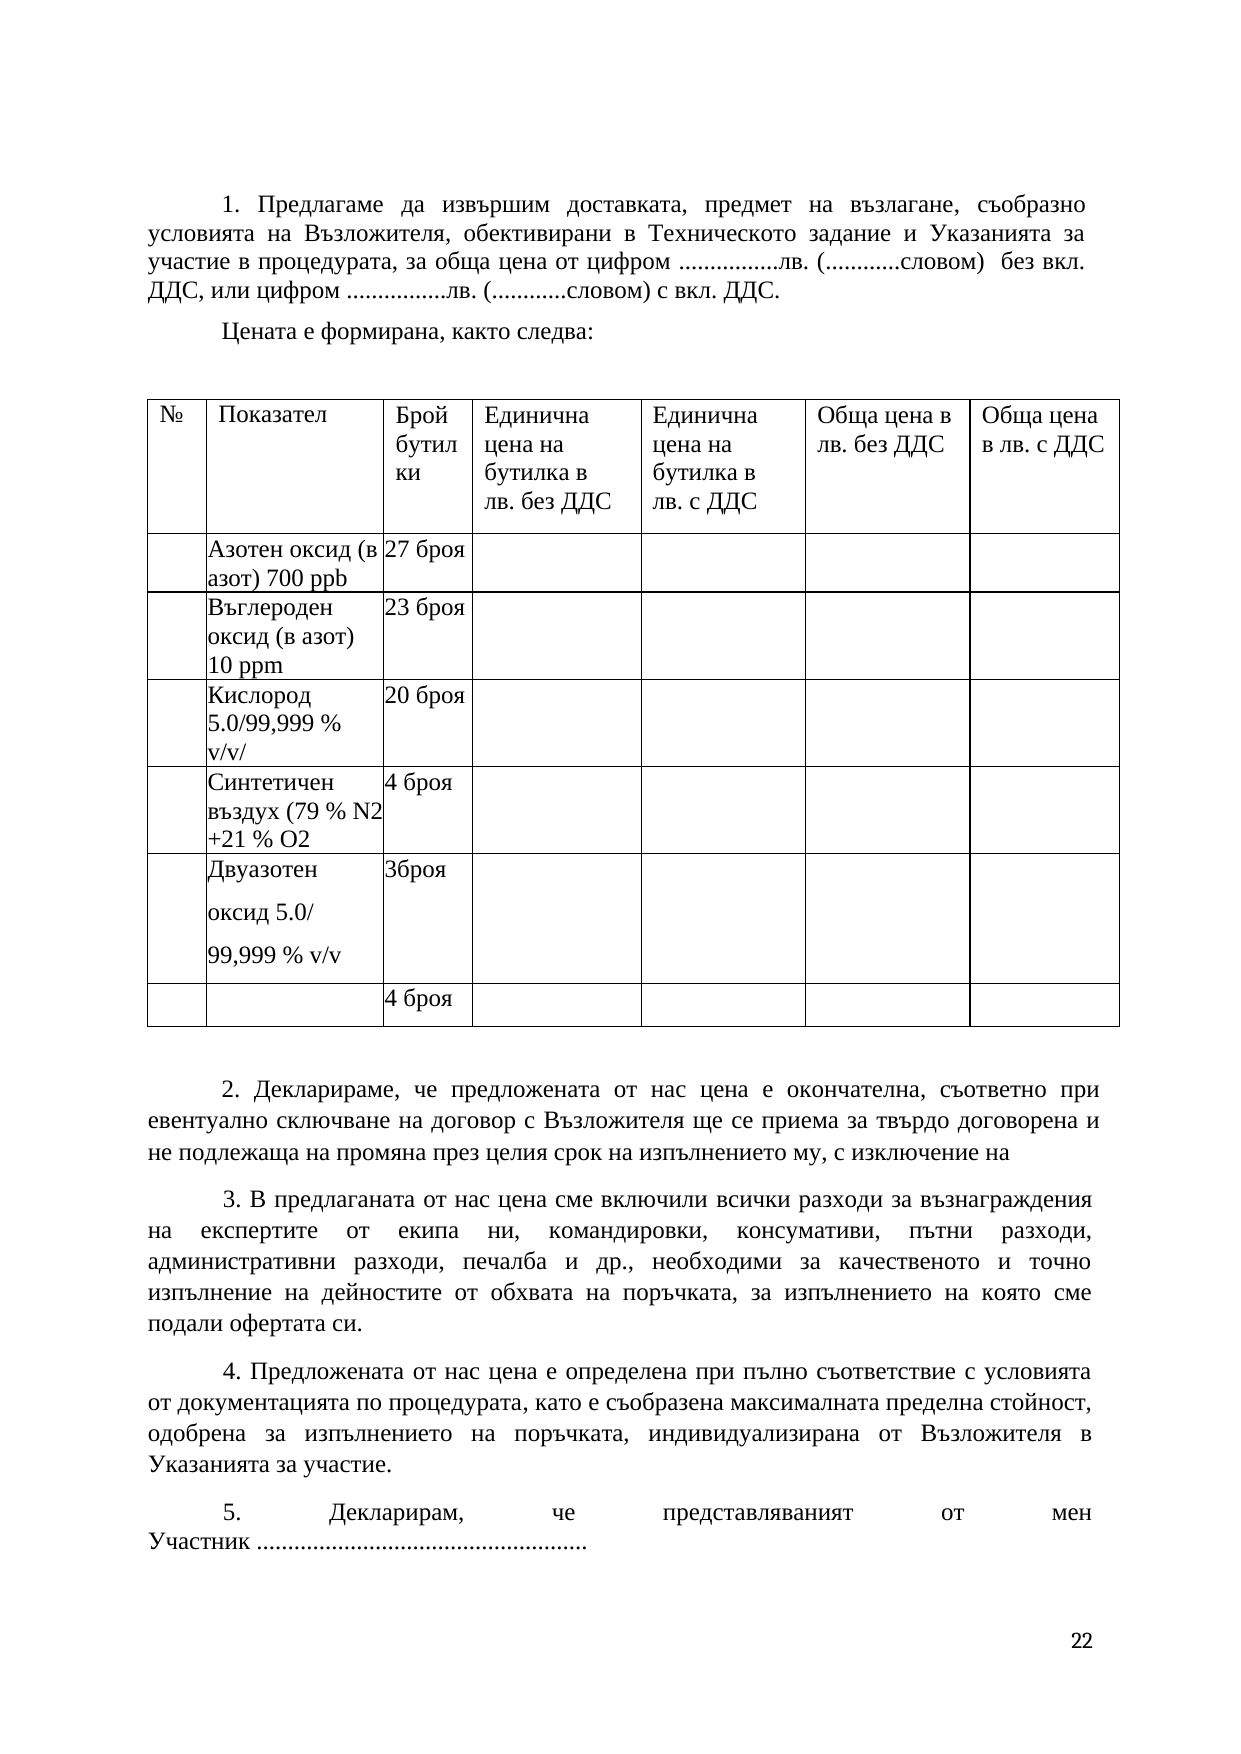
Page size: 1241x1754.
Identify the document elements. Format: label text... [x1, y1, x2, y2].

table_cell [806, 593, 969, 679]
table_cell Въглероден оксид (в азот) 10 ppm [207, 593, 383, 679]
table_cell Кислород 5.0/99,999 % v/v/ [207, 680, 383, 766]
table_cell [473, 854, 641, 982]
table_cell [971, 854, 1119, 982]
table_cell 3броя [384, 854, 472, 982]
table_cell [806, 984, 969, 1026]
table_cell [148, 984, 206, 1026]
text Цената е формирана, както следва: [148, 316, 1086, 345]
table_cell [473, 680, 641, 766]
text 4. Предложената от нас цена е определена при пълно съответствие с условията от документацията по процедурата, като е съобразена максималната пределна стойност, одобрена за изпълнението на поръчката, индивидуализирана от Възложителя в Указанията за участие. [148, 1356, 1093, 1478]
table_cell [971, 680, 1119, 766]
table_cell [148, 534, 206, 591]
table_header Единична цена на бутилка в лв. с ДДС [642, 400, 805, 533]
table_cell [806, 767, 969, 853]
table_cell [806, 854, 969, 982]
table_cell [971, 534, 1119, 591]
table_cell [642, 593, 805, 679]
table_cell [207, 984, 383, 1026]
table_cell [473, 767, 641, 853]
text 3. В предлаганата от нас цена сме включили всички разходи за възнаграждения на експертите от екипа ни, командировки, консумативи, пътни разходи, административни разходи, печалба и др., необходими за качественото и точно изпълнение на дейностите от обхвата на поръчката, за изпълнението на която сме подали офертата си. [148, 1184, 1093, 1337]
table_cell [642, 534, 805, 591]
table_header Брой бутил ки [384, 400, 472, 533]
text 2. Декларираме, че предложената от нас цена е окончателна, съответно при евентуално сключване на договор с Възложителя ще се приема за твърдо договорена и не подлежаща на промяна през целия срок на изпълнението му, с изключение на [148, 1074, 1100, 1165]
table_cell [971, 593, 1119, 679]
table_header № [148, 400, 206, 533]
table_cell [642, 680, 805, 766]
table_cell 20 броя [384, 680, 472, 766]
table_header Обща цена в лв. с ДДС [971, 400, 1119, 533]
table_cell Азотен оксид (в азот) 700 ppb [207, 534, 383, 591]
table_cell [971, 767, 1119, 853]
table_cell [806, 534, 969, 591]
table_cell [806, 680, 969, 766]
table_header Обща цена в лв. без ДДС [806, 400, 969, 533]
table_cell Двуазотен оксид 5.0/ 99,999 % v/v [207, 854, 383, 982]
table_header Единична цена на бутилка в лв. без ДДС [473, 400, 641, 533]
table_header Показател [207, 400, 383, 533]
table_cell [148, 680, 206, 766]
table_cell Синтетичен въздух (79 % N2 +21 % O2 [207, 767, 383, 853]
table_cell [473, 593, 641, 679]
table_cell [473, 534, 641, 591]
table_cell 27 броя [384, 534, 472, 591]
table_cell 4 броя [384, 767, 472, 853]
table_cell [148, 767, 206, 853]
table_cell [642, 984, 805, 1026]
table_cell [473, 984, 641, 1026]
text 5. Декларирам, че представляваният от мен Участник ..................................................... [148, 1497, 1093, 1554]
text 1. Предлагаме да извършим доставката, предмет на възлагане, съобразно условията на Възложителя, обективирани в Техническото задание и Указанията за участие в процедурата, за обща цена от цифром ................лв. (............словом) без вкл. ДДС, или цифром ................лв. (............словом) с вкл. ДДС. [148, 189, 1086, 304]
table_cell [642, 854, 805, 982]
table_cell [148, 593, 206, 679]
table_cell 4 броя [384, 984, 472, 1026]
table_cell [642, 767, 805, 853]
table_cell [971, 984, 1119, 1026]
table_cell [148, 854, 206, 982]
table_cell 23 броя [384, 593, 472, 679]
